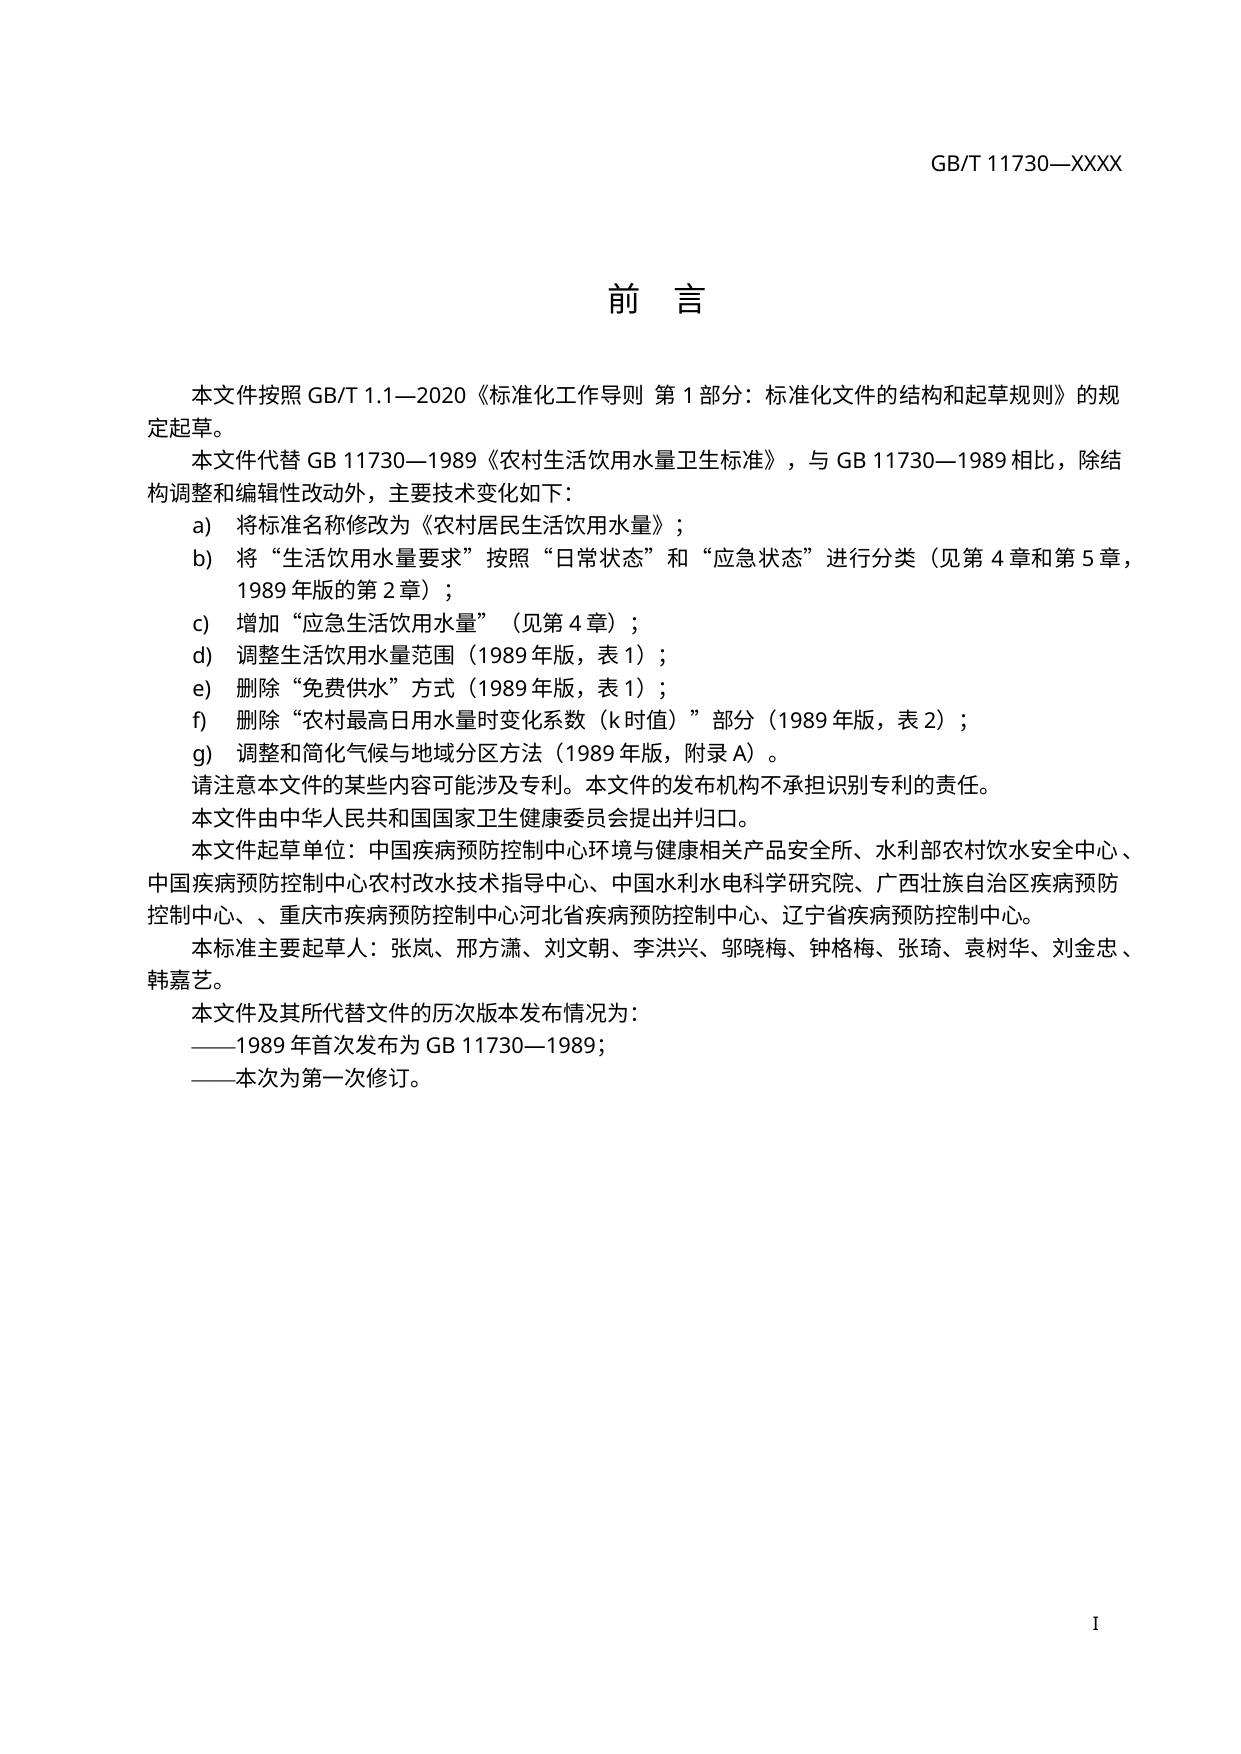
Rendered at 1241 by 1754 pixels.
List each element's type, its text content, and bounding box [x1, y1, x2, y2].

text 请注意本文件的某些内容可能涉及专利。本文件的发布机构不承担识别专利的责任。 [148, 768, 1122, 801]
text 将标准名称修改为《农村居民生活饮用水量》； [192, 508, 1122, 541]
text 删除“农村最高日用水量时变化系数（k时值）”部分（1989年版，表2）； [192, 703, 1122, 736]
text 本文件及其所代替文件的历次版本发布情况为： [148, 996, 1122, 1028]
text 将“生活饮用水量要求”按照“日常状态”和“应急状态”进行分类（见第4章和第5章，1989年版的第2章）； [192, 541, 1122, 606]
text 调整和简化气候与地域分区方法（1989年版，附录A）。 [192, 736, 1122, 768]
text 本标准主要起草人：张岚、邢方潇、刘文朝、李洪兴、邬晓梅、钟格梅、张琦、袁树华、刘金忠、韩嘉艺。 [148, 931, 1122, 996]
text 调整生活饮用水量范围（1989年版，表1）； [192, 638, 1122, 671]
text 本文件由中华人民共和国国家卫生健康委员会提出并归口。 [148, 801, 1122, 833]
text ——1989年首次发布为GB 11730—1989； [148, 1028, 1122, 1061]
text 本文件起草单位：中国疾病预防控制中心环境与健康相关产品安全所、水利部农村饮水安全中心、中国疾病预防控制中心农村改水技术指导中心、中国水利水电科学研究院、广西壮族自治区疾病预防控制中心、、重庆市疾病预防控制中心河北省疾病预防控制中心、辽宁省疾病预防控制中心。 [148, 833, 1122, 931]
text 增加“应急生活饮用水量”（见第4章）； [192, 606, 1122, 638]
text 删除“免费供水”方式（1989年版，表1）； [192, 671, 1122, 703]
text 前言 [148, 264, 1122, 329]
text 本文件代替GB 11730—1989《农村生活饮用水量卫生标准》，与GB 11730—1989相比，除结构调整和编辑性改动外，主要技术变化如下： [148, 443, 1122, 508]
text 本文件按照GB/T 1.1—2020《标准化工作导则 第1部分：标准化文件的结构和起草规则》的规定起草。 [148, 378, 1122, 443]
text ——本次为第一次修订。 [148, 1061, 1122, 1093]
